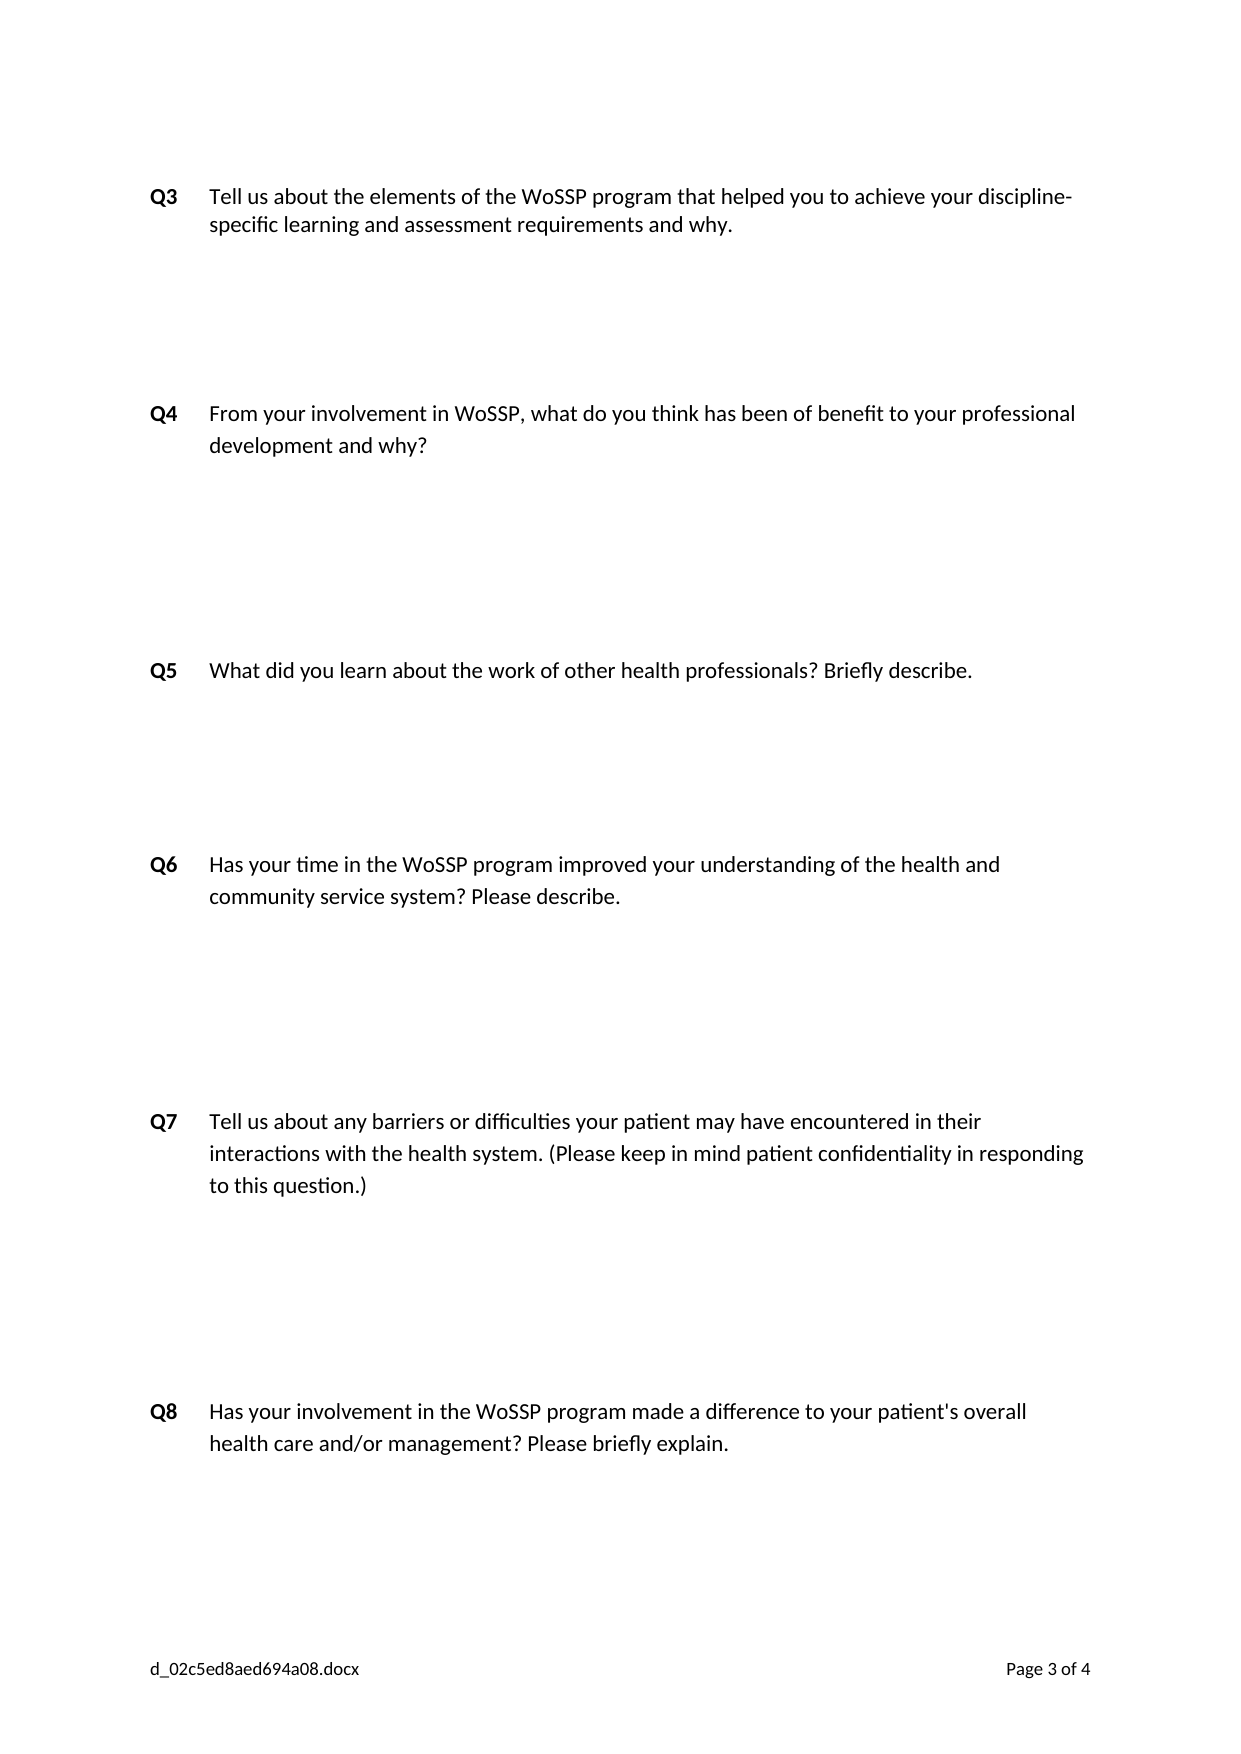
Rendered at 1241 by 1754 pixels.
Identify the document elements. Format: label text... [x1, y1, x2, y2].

text Q7 Tell us about any barriers or difficulties your patient may have encountered in their interactions with the health system. (Please keep in mind patient confidentiality in responding to this question.) [150, 1107, 1090, 1200]
text Q3 Tell us about the elements of the WoSSP program that helped you to achieve your discipline-specific learning and assessment requirements and why. [150, 182, 1090, 238]
text Q8 Has your involvement in the WoSSP program made a difference to your patient's overall health care and/or management? Please briefly explain. [150, 1397, 1090, 1457]
text Q4 From your involvement in WoSSP, what do you think has been of benefit to your professional development and why? [150, 399, 1090, 459]
text Q6 Has your time in the WoSSP program improved your understanding of the health and community service system? Please describe. [150, 850, 1090, 910]
text Q5 What did you learn about the work of other health professionals? Briefly describe. [150, 657, 1090, 685]
